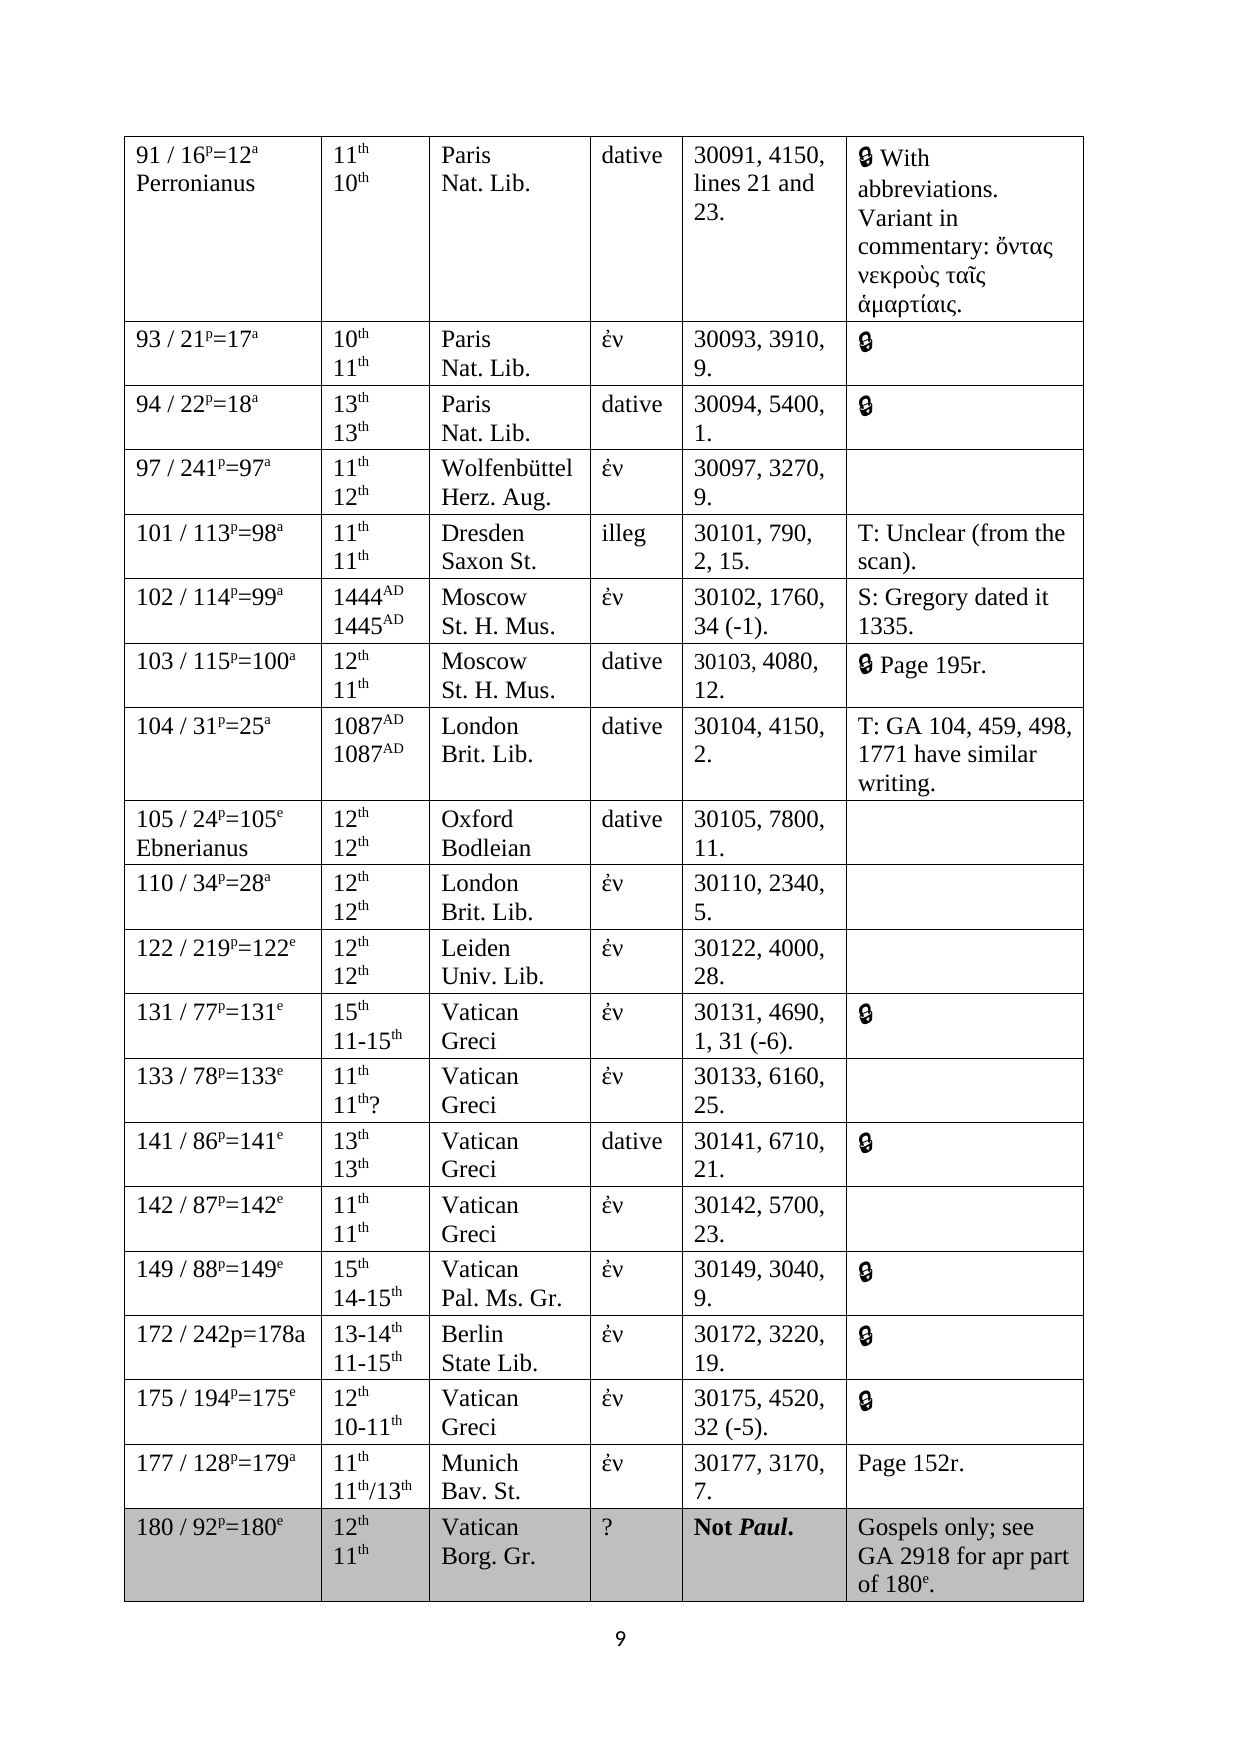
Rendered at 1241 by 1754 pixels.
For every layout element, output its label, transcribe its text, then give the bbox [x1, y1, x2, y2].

table_cell ἐν [591, 1445, 682, 1508]
table_cell ? [591, 1509, 682, 1601]
table_cell dative [591, 801, 682, 864]
table_cell Vatican Pal. Ms. Gr. [430, 1252, 590, 1315]
table_cell 131 / 77p=131e [125, 994, 321, 1057]
table_cell ἐν [591, 450, 682, 514]
table_cell ἐν [591, 322, 682, 385]
table_cell 30133, 6160, 25. [683, 1059, 846, 1122]
table_cell Vatican Borg. Gr. [430, 1509, 590, 1601]
table_cell 13th 13th [322, 386, 429, 449]
table_cell ἐν [591, 1059, 682, 1122]
table_cell ἐν [591, 865, 682, 929]
table_cell 142 / 87p=142e [125, 1187, 321, 1251]
table_cell Gospels only; see GA 2918 for apr part of 180e. [847, 1509, 1083, 1601]
table_cell 12th 12th [322, 801, 429, 864]
table_cell London Brit. Lib. [430, 708, 590, 800]
table_cell 133 / 78p=133e [125, 1059, 321, 1122]
table_cell dative [591, 1123, 682, 1186]
table_cell 15th 14-15th [322, 1252, 429, 1315]
table_cell 10th 11th [322, 322, 429, 385]
table_cell 11th 11th/13th [322, 1445, 429, 1508]
table_cell 11th 11th [322, 1187, 429, 1251]
table_cell ἐν [591, 930, 682, 993]
table_cell 15th 11-15th [322, 994, 429, 1057]
table_cell 103 / 115p=100a [125, 644, 321, 707]
table_cell 🔒 [847, 994, 1083, 1057]
table_cell [847, 930, 1083, 993]
table_cell 12th 12th [322, 865, 429, 929]
table_cell ἐν [591, 994, 682, 1057]
table_cell S: Gregory dated it 1335. [847, 579, 1083, 642]
table_cell 102 / 114p=99a [125, 579, 321, 642]
table_cell 🔒 [847, 322, 1083, 385]
table_cell 30149, 3040, 9. [683, 1252, 846, 1315]
table_cell 11th 11th [322, 515, 429, 578]
table_cell Munich Bav. St. [430, 1445, 590, 1508]
table_cell 30177, 3170, 7. [683, 1445, 846, 1508]
table_cell 30094, 5400, 1. [683, 386, 846, 449]
table_cell 🔒 Page 195r. [847, 644, 1083, 707]
table_cell Not Paul. [683, 1509, 846, 1601]
table_cell 30091, 4150, lines 21 and 23. [683, 137, 846, 321]
table_cell dative [591, 386, 682, 449]
table_cell Berlin State Lib. [430, 1316, 590, 1379]
table_cell Vatican Greci [430, 1380, 590, 1444]
table_cell Paris Nat. Lib. [430, 322, 590, 385]
table_cell dative [591, 644, 682, 707]
table_cell 12th 11th [322, 1509, 429, 1601]
table_cell 12th 10-11th [322, 1380, 429, 1444]
table_cell 149 / 88p=149e [125, 1252, 321, 1315]
table_cell [847, 801, 1083, 864]
table_cell ἐν [591, 1187, 682, 1251]
table_cell 30103, 4080, 12. [683, 644, 846, 707]
table_cell 30175, 4520, 32 (-5). [683, 1380, 846, 1444]
table_cell 141 / 86p=141e [125, 1123, 321, 1186]
table_cell ἐν [591, 579, 682, 642]
table_cell 172 / 242p=178a [125, 1316, 321, 1379]
table_cell Vatican Greci [430, 1059, 590, 1122]
table_cell Oxford Bodleian [430, 801, 590, 864]
table_cell dative [591, 708, 682, 800]
table_cell 🔒 With abbreviations. Variant in commentary: ὄντας νεκροὺς ταῖς ἁμαρτίαις. [847, 137, 1083, 321]
table_cell ἐν [591, 1316, 682, 1379]
table_cell 30172, 3220, 19. [683, 1316, 846, 1379]
table_cell London Brit. Lib. [430, 865, 590, 929]
table_cell [847, 1187, 1083, 1251]
table_cell 13-14th 11-15th [322, 1316, 429, 1379]
table_cell 13th 13th [322, 1123, 429, 1186]
table_cell Moscow St. H. Mus. [430, 579, 590, 642]
table_cell 104 / 31p=25a [125, 708, 321, 800]
table_cell 105 / 24p=105e Ebnerianus [125, 801, 321, 864]
table_cell 11th 11th? [322, 1059, 429, 1122]
table_cell 🔒 [847, 1380, 1083, 1444]
table_cell Paris Nat. Lib. [430, 137, 590, 321]
table_cell 30104, 4150, 2. [683, 708, 846, 800]
table_cell 122 / 219p=122e [125, 930, 321, 993]
table_cell Leiden Univ. Lib. [430, 930, 590, 993]
table_cell 11th 10th [322, 137, 429, 321]
table_cell Wolfenbüttel Herz. Aug. [430, 450, 590, 514]
table_cell illeg [591, 515, 682, 578]
table_cell 30131, 4690, 1, 31 (-6). [683, 994, 846, 1057]
table_cell Vatican Greci [430, 994, 590, 1057]
table_cell 12th 12th [322, 930, 429, 993]
table_cell 110 / 34p=28a [125, 865, 321, 929]
table_cell 91 / 16p=12a Perronianus [125, 137, 321, 321]
table_cell 30105, 7800, 11. [683, 801, 846, 864]
table_cell T: GA 104, 459, 498, 1771 have similar writing. [847, 708, 1083, 800]
table_cell 94 / 22p=18a [125, 386, 321, 449]
table_cell [847, 1059, 1083, 1122]
table_cell 93 / 21p=17a [125, 322, 321, 385]
table_cell 🔒 [847, 1123, 1083, 1186]
table_cell 1444AD 1445AD [322, 579, 429, 642]
table_cell 🔒 [847, 1316, 1083, 1379]
table_cell 30102, 1760, 34 (-1). [683, 579, 846, 642]
table_cell 1087AD 1087AD [322, 708, 429, 800]
table_cell 11th 12th [322, 450, 429, 514]
table_cell 🔒 [847, 1252, 1083, 1315]
table_cell 175 / 194p=175e [125, 1380, 321, 1444]
table_cell 30093, 3910, 9. [683, 322, 846, 385]
table_cell 30101, 790, 2, 15. [683, 515, 846, 578]
table_cell 30142, 5700, 23. [683, 1187, 846, 1251]
table_cell [847, 450, 1083, 514]
table_cell Page 152r. [847, 1445, 1083, 1508]
table_cell 30141, 6710, 21. [683, 1123, 846, 1186]
table_cell 30110, 2340, 5. [683, 865, 846, 929]
table_cell Paris Nat. Lib. [430, 386, 590, 449]
table_cell 177 / 128p=179a [125, 1445, 321, 1508]
table_cell Dresden Saxon St. [430, 515, 590, 578]
table_cell 30097, 3270, 9. [683, 450, 846, 514]
table_cell 12th 11th [322, 644, 429, 707]
table_cell ἐν [591, 1252, 682, 1315]
table_cell ἐν [591, 1380, 682, 1444]
table_cell 180 / 92p=180e [125, 1509, 321, 1601]
table_cell [847, 865, 1083, 929]
table_cell 30122, 4000, 28. [683, 930, 846, 993]
table_cell Vatican Greci [430, 1123, 590, 1186]
table_cell 101 / 113p=98a [125, 515, 321, 578]
table_cell T: Unclear (from the scan). [847, 515, 1083, 578]
table_cell 🔒 [847, 386, 1083, 449]
table_cell Vatican Greci [430, 1187, 590, 1251]
table_cell Moscow St. H. Mus. [430, 644, 590, 707]
table_cell dative [591, 137, 682, 321]
table_cell 97 / 241p=97a [125, 450, 321, 514]
